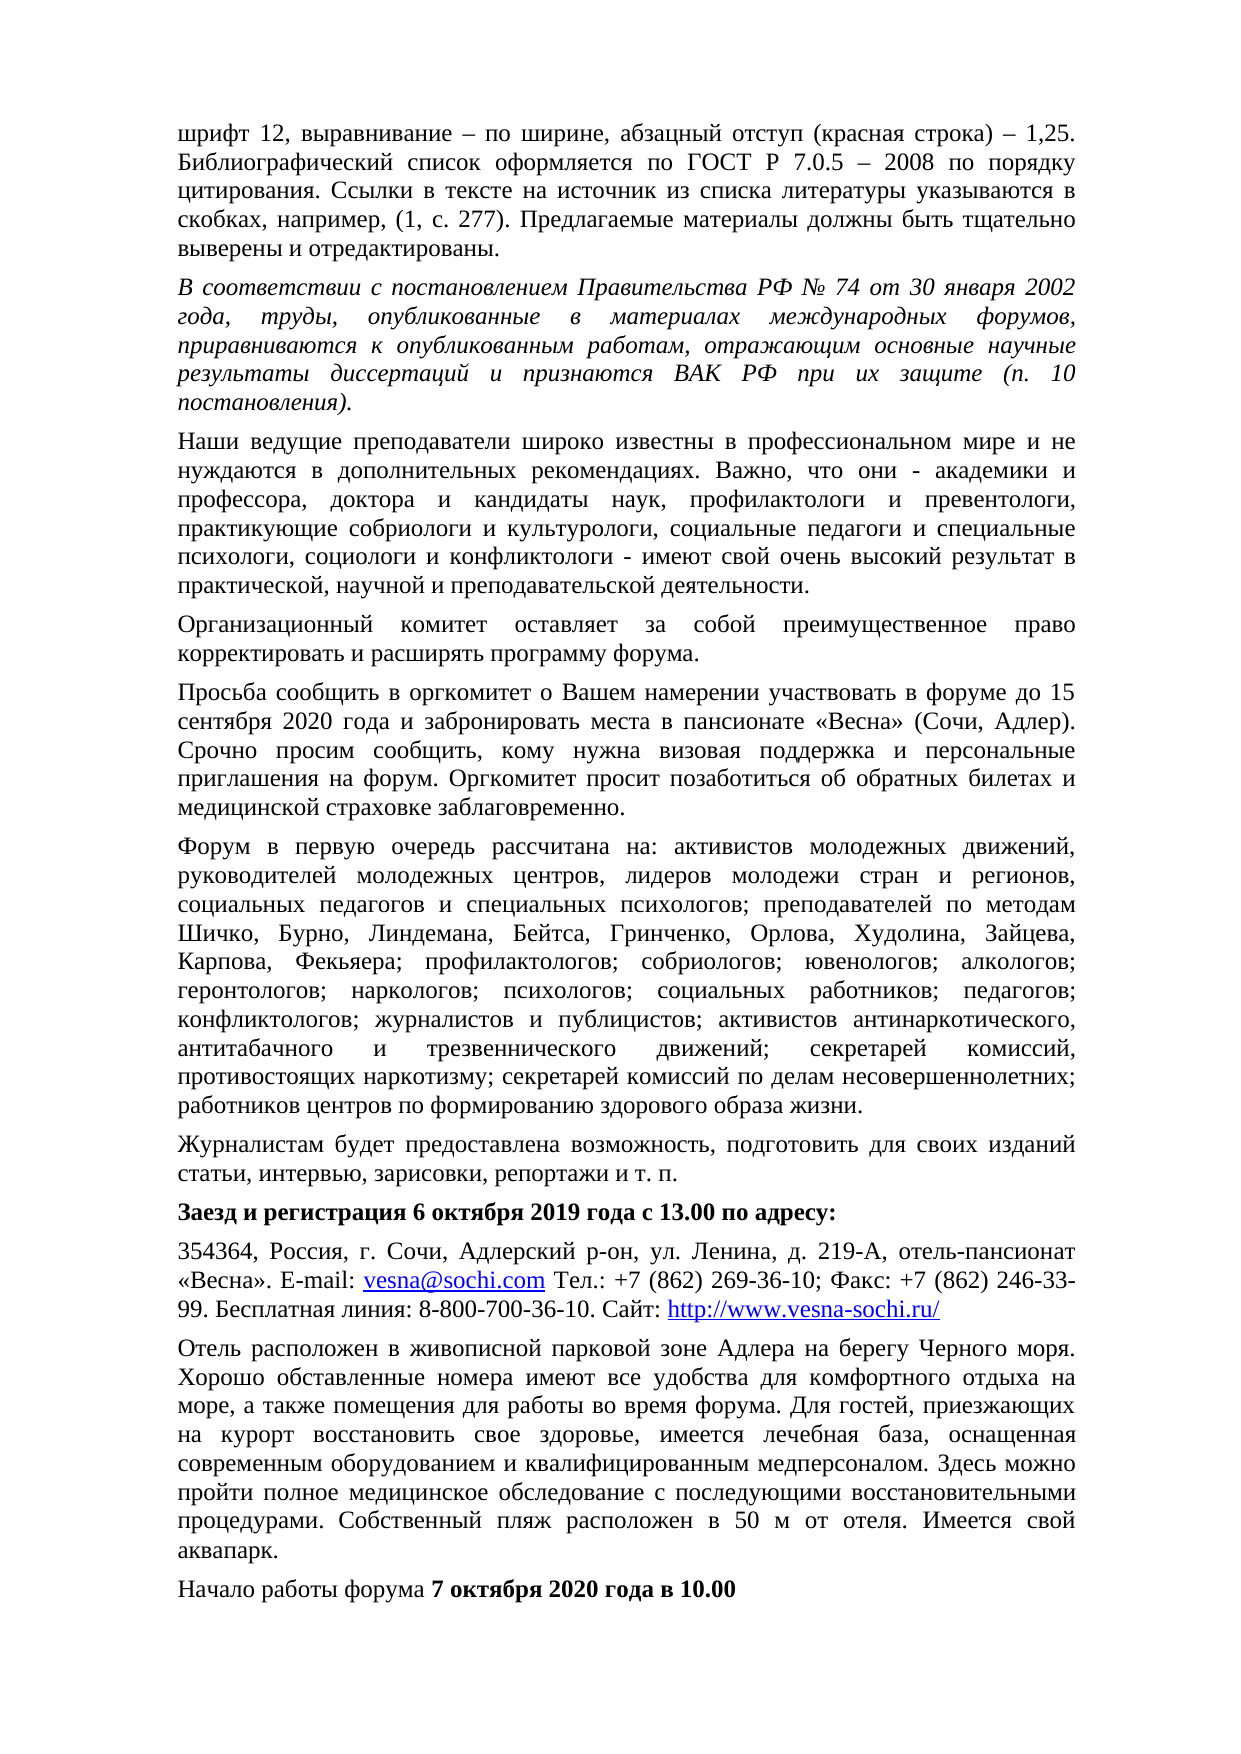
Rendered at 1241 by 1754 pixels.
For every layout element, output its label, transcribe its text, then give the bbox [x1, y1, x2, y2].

text Начало работы форума 7 октября 2020 года в 10.00 [177, 1574, 1077, 1603]
text Заезд и регистрация 6 октября 2019 года с 13.00 по адресу: [177, 1197, 1077, 1226]
text В соответствии с постановлением Правительства РФ № 74 от 30 января 2002 года, труды, опубликованные в материалах международных форумов, приравниваются к опубликованным работам, отражающим основные научные результаты диссертаций и признаются ВАК РФ при их защите (п. 10 постановления). [177, 272, 1077, 416]
text 354364, Россия, г. Сочи, Адлерский р-он, ул. Ленина, д. 219-А, отель-пансионат «Весна». E-mail: vesna@sochi.com Тел.: +7 (862) 269-36-10; Факс: +7 (862) 246-33-99. Бесплатная линия: 8-800-700-36-10. Сайт: http://www.vesna-sochi.ru/ [177, 1236, 1077, 1323]
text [177, 118, 1077, 262]
text Журналистам будет предоставлена возможность, подготовить для своих изданий статьи, интервью, зарисовки, репортажи и т. п. [177, 1129, 1077, 1187]
text Просьба сообщить в оргкомитет о Вашем намерении участвовать в форуме до 15 сентября 2020 года и забронировать места в пансионате «Весна» (Сочи, Адлер). Срочно просим сообщить, кому нужна визовая поддержка и персональные приглашения на форум. Оргкомитет просит позаботиться об обратных билетах и медицинской страховке заблаговременно. [177, 677, 1077, 821]
text Форум в первую очередь рассчитана на: активистов молодежных движений, руководителей молодежных центров, лидеров молодежи стран и регионов, социальных педагогов и специальных психологов; преподавателей по методам Шичко, Бурно, Линдемана, Бейтса, Гринченко, Орлова, Худолина, Зайцева, Карпова, Фекьяера; профилактологов; собриологов; ювенологов; алкологов; геронтологов; наркологов; психологов; социальных работников; педагогов; конфликтологов; журналистов и публицистов; активистов антинаркотического, антитабачного и трезвеннического движений; секретарей комиссий, противостоящих наркотизму; секретарей комиссий по делам несовершеннолетних; работников центров по формированию здорового образа жизни. [177, 831, 1077, 1119]
text Отель расположен в живописной парковой зоне Адлера на берегу Черного моря. Хорошо обставленные номера имеют все удобства для комфортного отдыха на море, а также помещения для работы во время форума. Для гостей, приезжающих на курорт восстановить свое здоровье, имеется лечебная база, оснащенная современным оборудованием и квалифицированным медперсоналом. Здесь можно пройти полное медицинское обследование с последующими восстановительными процедурами. Собственный пляж расположен в 50 м от отеля. Имеется свой аквапарк. [177, 1333, 1077, 1563]
text Наши ведущие преподаватели широко известны в профессиональном мире и не нуждаются в дополнительных рекомендациях. Важно, что они - академики и профессора, доктора и кандидаты наук, профилактологи и превентологи, практикующие собриологи и культурологи, социальные педагоги и специальные психологи, социологи и конфликтологи - имеют свой очень высокий результат в практической, научной и преподавательской деятельности. [177, 426, 1077, 599]
text Организационный комитет оставляет за собой преимущественное право корректировать и расширять программу форума. [177, 609, 1077, 667]
